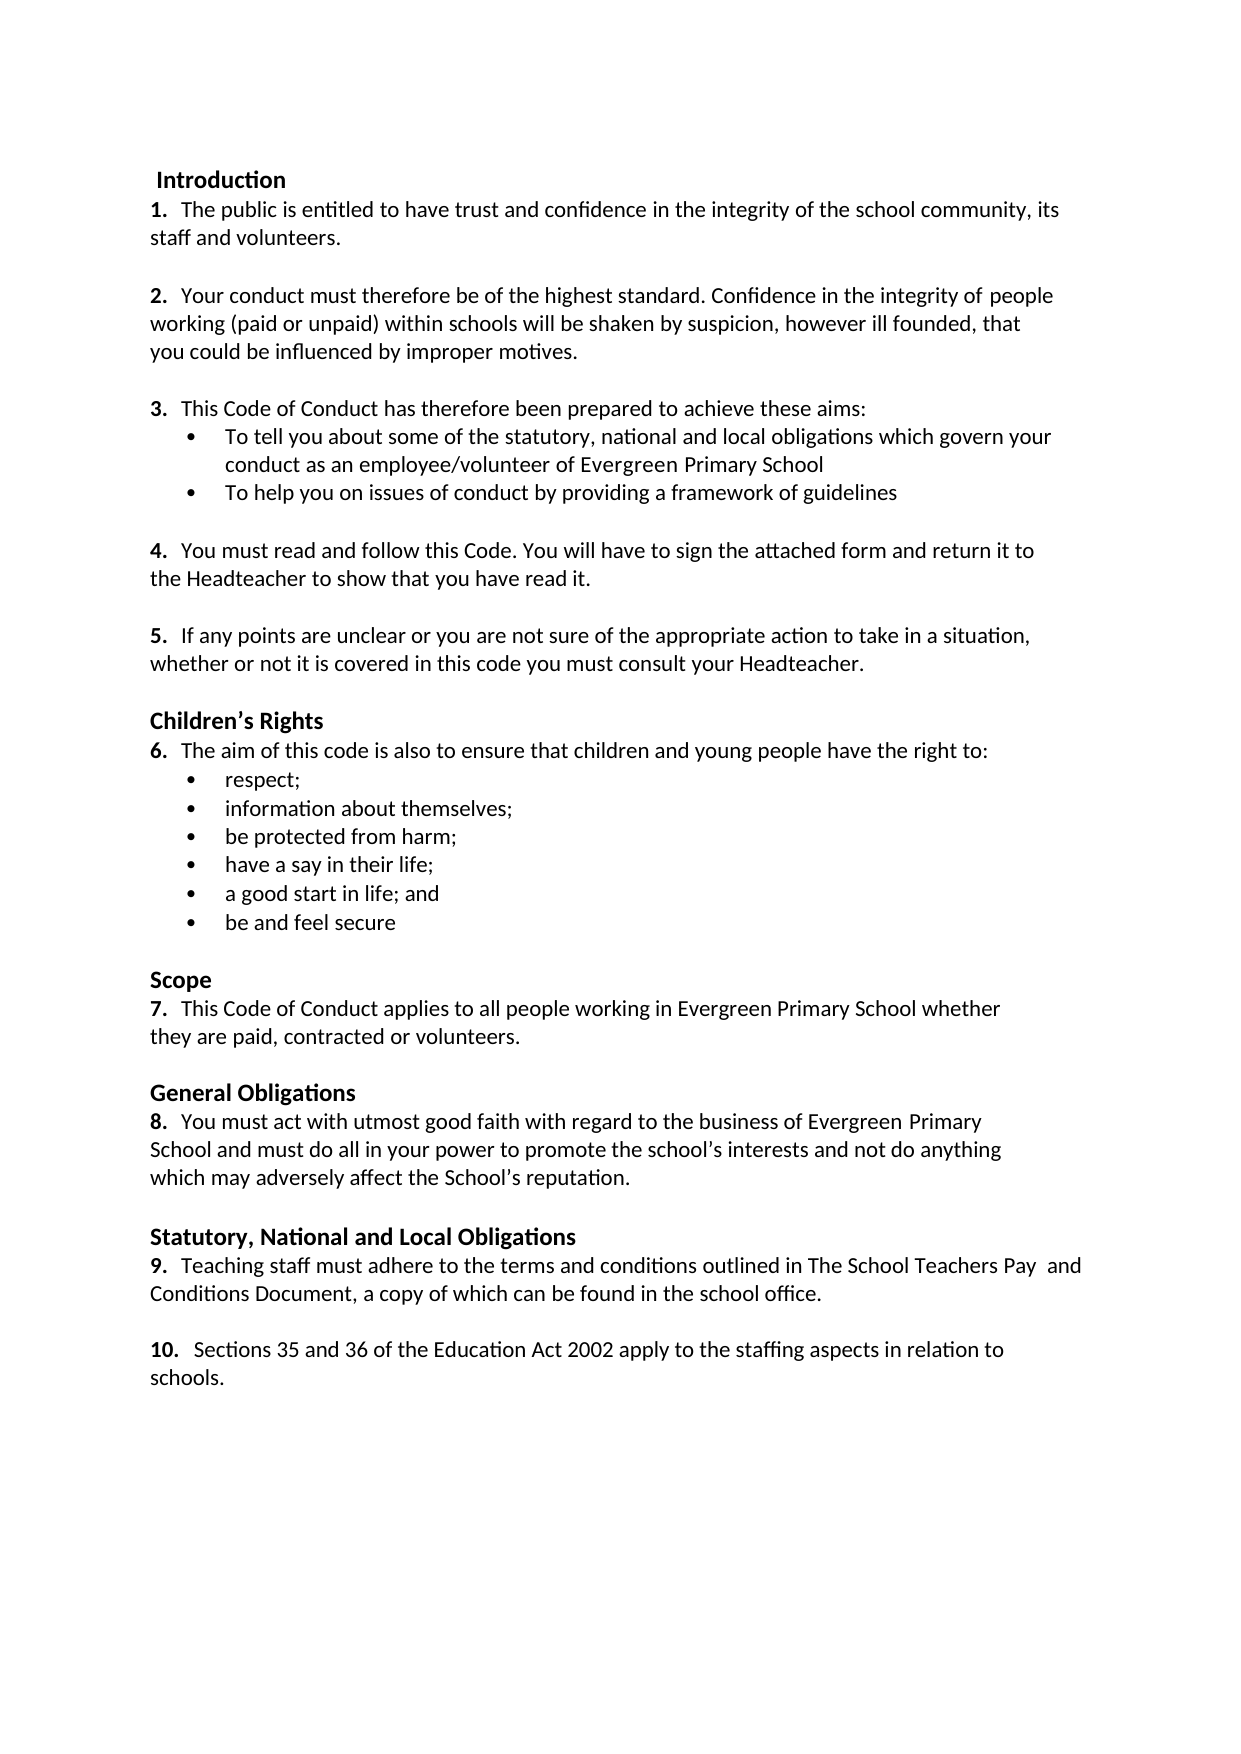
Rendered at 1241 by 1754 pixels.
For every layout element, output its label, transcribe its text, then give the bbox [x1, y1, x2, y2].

subtitle General Obligations [150, 1078, 1101, 1107]
list information about themselves; [187, 793, 1101, 822]
text Introduction [156, 164, 1101, 195]
subtitle Children’s Rights [150, 706, 1101, 735]
subtitle Scope [150, 965, 1101, 994]
list respect; [187, 764, 1101, 793]
list This Code of Conduct has therefore been prepared to achieve these aims: [150, 394, 1101, 422]
list To tell you about some of the statutory, national and local obligations which govern your conduct as an employee/volunteer of Evergreen Primary School [187, 422, 1078, 478]
list be and feel secure [187, 908, 1101, 936]
list a good start in life; and [187, 878, 1101, 908]
list This Code of Conduct applies to all people working in Evergreen Primary School whether they are paid, contracted or volunteers. [150, 994, 1044, 1050]
list Teaching staff must adhere to the terms and conditions outlined in The School Teachers Pay and Conditions Document, a copy of which can be found in the school office. [150, 1251, 1084, 1307]
list be protected from harm; [187, 822, 1101, 850]
list You must read and follow this Code. You will have to sign the attached form and return it to the Headteacher to show that you have read it. [150, 536, 1072, 592]
list Your conduct must therefore be of the highest standard. Confidence in the integrity of people working (paid or unpaid) within schools will be shaken by suspicion, however ill founded, that you could be influenced by improper motives. [150, 281, 1059, 365]
list The public is entitled to have trust and confidence in the integrity of the school community, its staff and volunteers. [150, 195, 1074, 251]
list To help you on issues of conduct by providing a framework of guidelines [187, 478, 1101, 506]
list You must act with utmost good faith with regard to the business of Evergreen Primary School and must do all in your power to promote the school’s interests and not do anything which may adversely affect the School’s reputation. [150, 1107, 1042, 1191]
list The aim of this code is also to ensure that children and young people have the right to: [150, 735, 1101, 764]
subtitle Statutory, National and Local Obligations [150, 1221, 1101, 1251]
list Sections 35 and 36 of the Education Act 2002 apply to the staffing aspects in relation to schools. [150, 1336, 1068, 1392]
list have a say in their life; [187, 850, 1101, 878]
list If any points are unclear or you are not sure of the appropriate action to take in a situation, whether or not it is covered in this code you must consult your Headteacher. [150, 621, 1076, 677]
